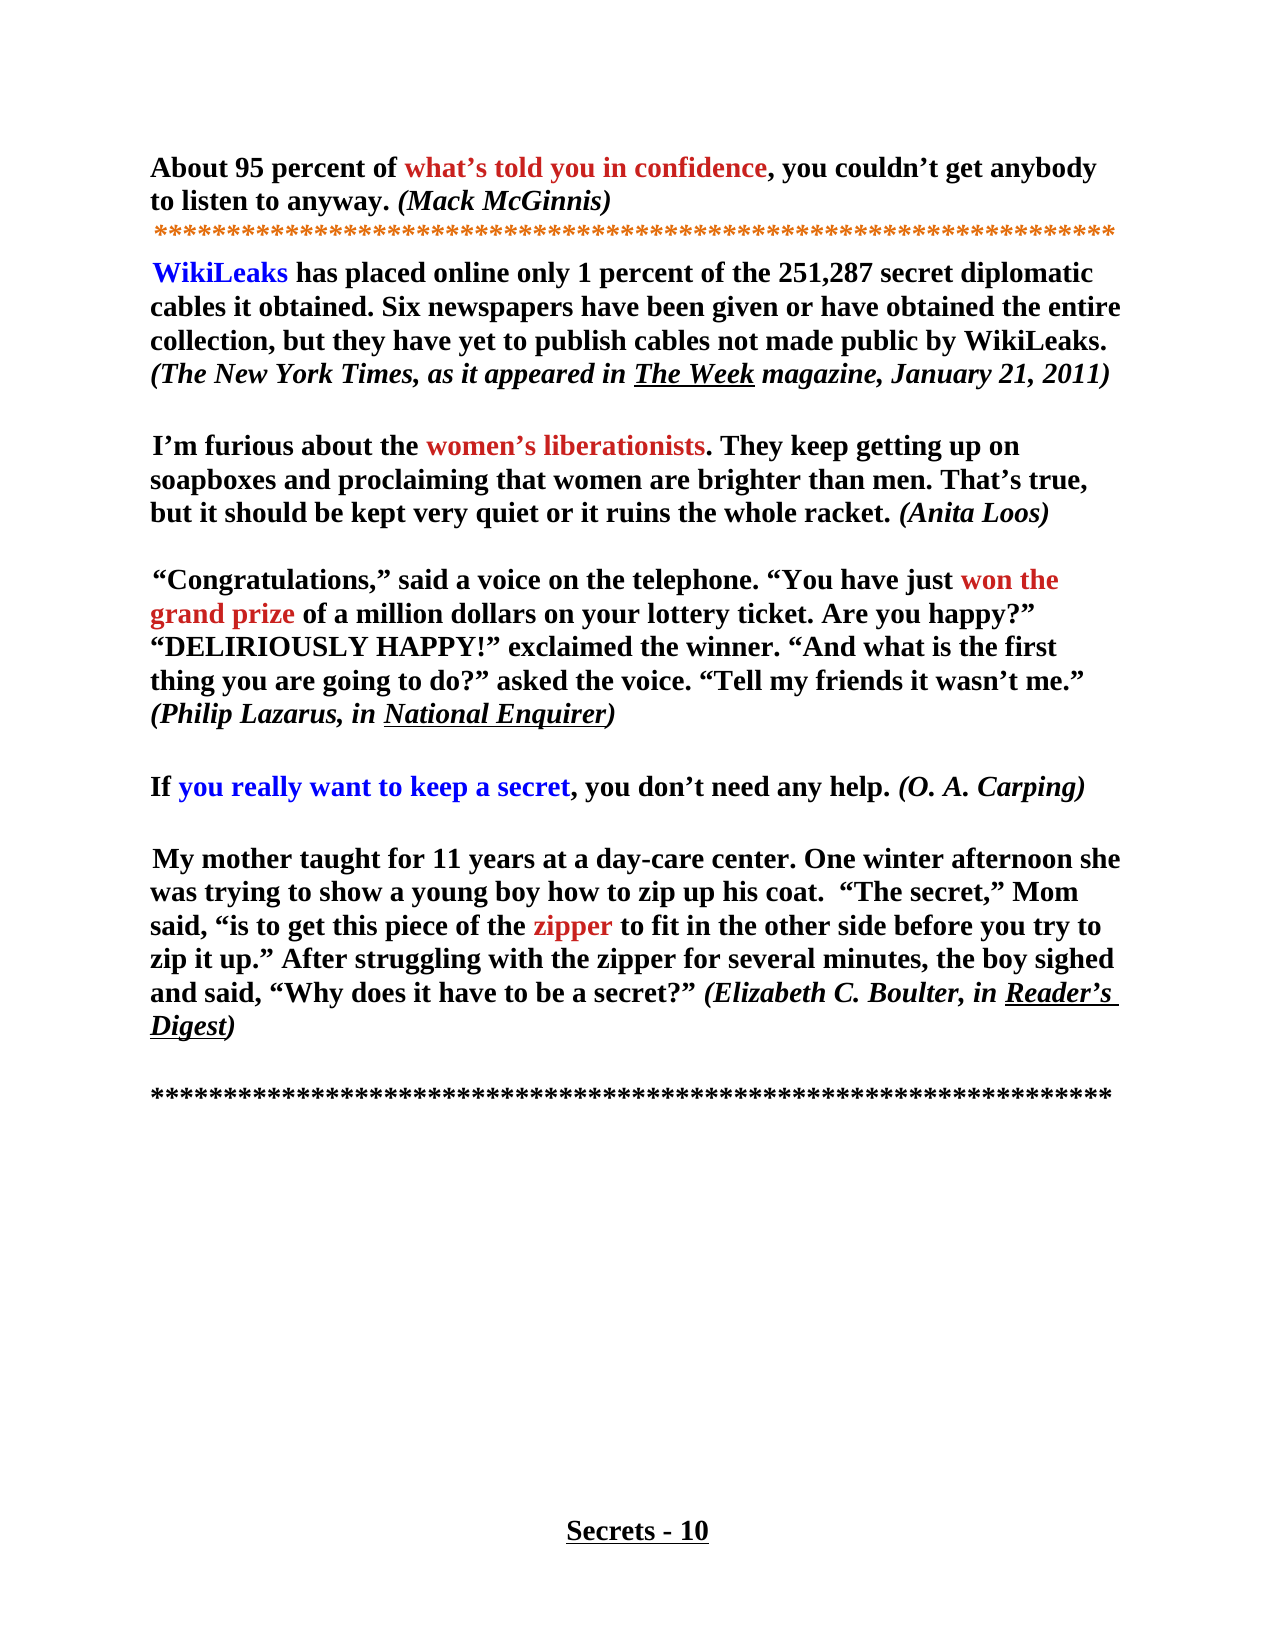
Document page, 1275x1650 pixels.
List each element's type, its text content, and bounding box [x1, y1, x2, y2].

text If you really want to keep a secret, you don’t need any help. (O. A. Carping) [150, 769, 1125, 802]
text My mother taught for 11 years at a day-care center. One winter afternoon she was trying to show a young boy how to zip up his coat. “The secret,” Mom said, “is to get this piece of the zipper to fit in the other side before you try to zip it up.” After struggling with the zipper for several minutes, the boy sighed and said, “Why does it have to be a secret?” (Elizabeth C. Boulter, in Reader’s Digest) [150, 841, 1125, 1042]
text ****************************************************************** [150, 217, 1125, 251]
text I’m furious about the women’s liberationists. They keep getting up on soapboxes and proclaiming that women are brighter than men. That’s true, but it should be kept very quiet or it ruins the whole racket. (Anita Loos) [150, 428, 1125, 529]
text “Congratulations,” said a voice on the telephone. “You have just won the grand prize of a million dollars on your lottery ticket. Are you happy?” “DELIRIOUSLY HAPPY!” exclaimed the winner. “And what is the first thing you are going to do?” asked the voice. “Tell my friends it wasn’t me.” (Philip Lazarus, in National Enquirer) [150, 562, 1125, 730]
text WikiLeaks has placed online only 1 percent of the 251,287 secret diplomatic cables it obtained. Six newspapers have been given or have obtained the entire collection, but they have yet to publish cables not made public by WikiLeaks. (The New York Times, as it appeared in The Week magazine, January 21, 2011) [150, 256, 1125, 390]
text ****************************************************************** [150, 1081, 1125, 1114]
text About 95 percent of what’s told you in confidence, you couldn’t get anybody to listen to anyway. (Mack McGinnis) [150, 150, 1125, 217]
